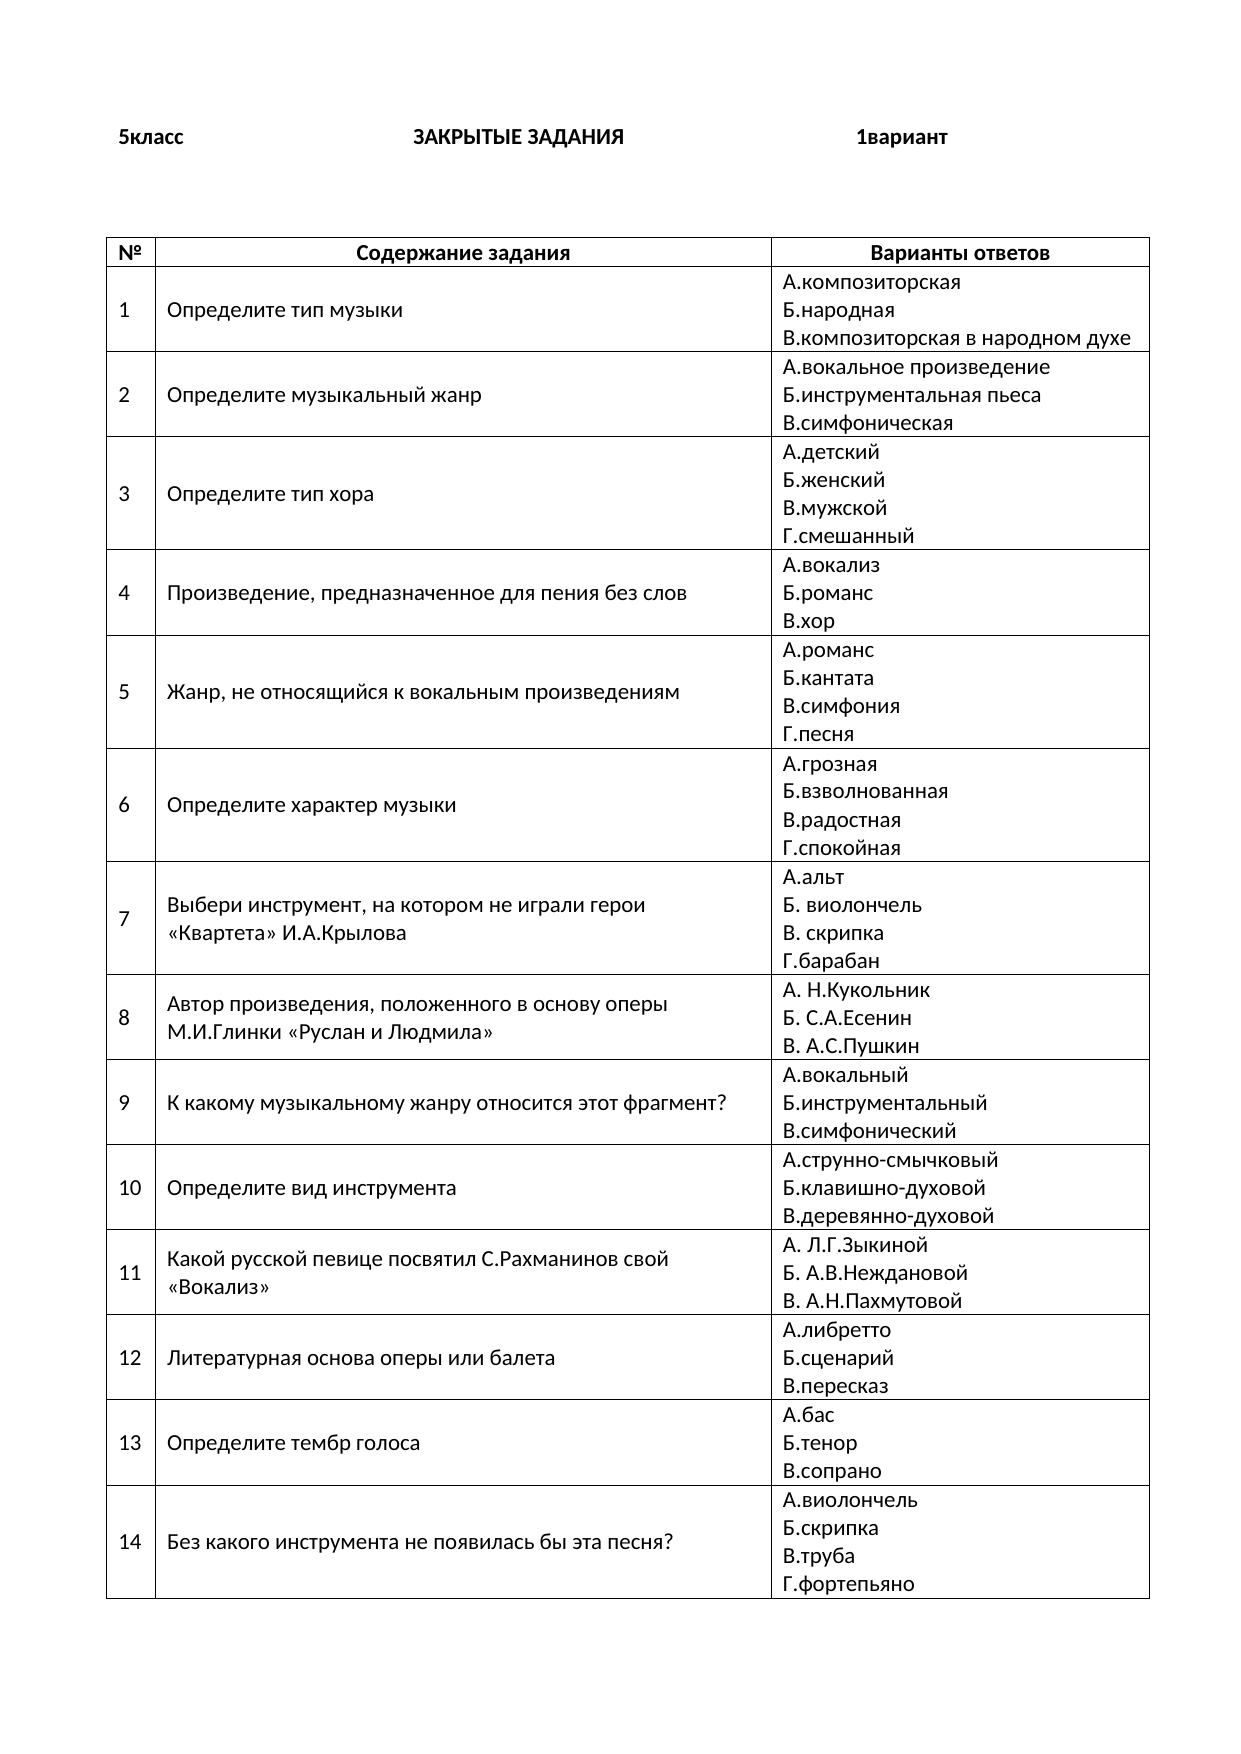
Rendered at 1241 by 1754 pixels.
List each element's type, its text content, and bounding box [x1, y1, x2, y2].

table_cell Определите вид инструмента [156, 1145, 771, 1229]
table_cell Автор произведения, положенного в основу оперы М.И.Глинки «Руслан и Людмила» [156, 975, 771, 1059]
table_cell Какой русской певице посвятил С.Рахманинов свой «Вокализ» [156, 1230, 771, 1314]
table_cell А.альт Б. виолончель В. скрипка Г.барабан [772, 862, 1149, 974]
table_cell А.вокальный Б.инструментальный В.симфонический [772, 1060, 1149, 1144]
table_cell А.грозная Б.взволнованная В.радостная Г.спокойная [772, 749, 1149, 861]
table_cell А.композиторская Б.народная В.композиторская в народном духе [772, 267, 1149, 351]
table_cell А.либретто Б.сценарий В.пересказ [772, 1315, 1149, 1399]
table_header Варианты ответов [772, 238, 1149, 266]
table_cell А.романс Б.кантата В.симфония Г.песня [772, 636, 1149, 748]
text 5класс ЗАКРЫТЫЕ ЗАДАНИЯ 1вариант [118, 122, 1152, 150]
table_cell 7 [107, 862, 155, 974]
table_cell А.бас Б.тенор В.сопрано [772, 1400, 1149, 1484]
table_cell 9 [107, 1060, 155, 1144]
table_cell Определите тип музыки [156, 267, 771, 351]
table_cell 4 [107, 550, 155, 634]
table_cell 8 [107, 975, 155, 1059]
table_header Содержание задания [156, 238, 771, 266]
table_cell Определите характер музыки [156, 749, 771, 861]
table_header № [107, 238, 155, 266]
table_cell Жанр, не относящийся к вокальным произведениям [156, 636, 771, 748]
table_cell А.вокализ Б.романс В.хор [772, 550, 1149, 634]
table_cell 12 [107, 1315, 155, 1399]
table_cell 14 [107, 1486, 155, 1598]
table_cell 10 [107, 1145, 155, 1229]
table_cell Определите тембр голоса [156, 1400, 771, 1484]
table_cell 2 [107, 352, 155, 436]
table_cell 3 [107, 437, 155, 549]
table_cell 13 [107, 1400, 155, 1484]
table_cell Литературная основа оперы или балета [156, 1315, 771, 1399]
table_cell 5 [107, 636, 155, 748]
table_cell Произведение, предназначенное для пения без слов [156, 550, 771, 634]
table_cell 1 [107, 267, 155, 351]
table_cell А.виолончель Б.скрипка В.труба Г.фортепьяно [772, 1486, 1149, 1598]
table_cell Без какого инструмента не появилась бы эта песня? [156, 1486, 771, 1598]
table_cell 6 [107, 749, 155, 861]
table_cell Выбери инструмент, на котором не играли герои «Квартета» И.А.Крылова [156, 862, 771, 974]
table_cell Определите музыкальный жанр [156, 352, 771, 436]
table_cell А.струнно-смычковый Б.клавишно-духовой В.деревянно-духовой [772, 1145, 1149, 1229]
table_cell Определите тип хора [156, 437, 771, 549]
table_cell К какому музыкальному жанру относится этот фрагмент? [156, 1060, 771, 1144]
table_cell 11 [107, 1230, 155, 1314]
table_cell А.детский Б.женский В.мужской Г.смешанный [772, 437, 1149, 549]
table_cell А. Н.Кукольник Б. С.А.Есенин В. А.С.Пушкин [772, 975, 1149, 1059]
table_cell А.вокальное произведение Б.инструментальная пьеса В.симфоническая [772, 352, 1149, 436]
table_cell А. Л.Г.Зыкиной Б. А.В.Неждановой В. А.Н.Пахмутовой [772, 1230, 1149, 1314]
